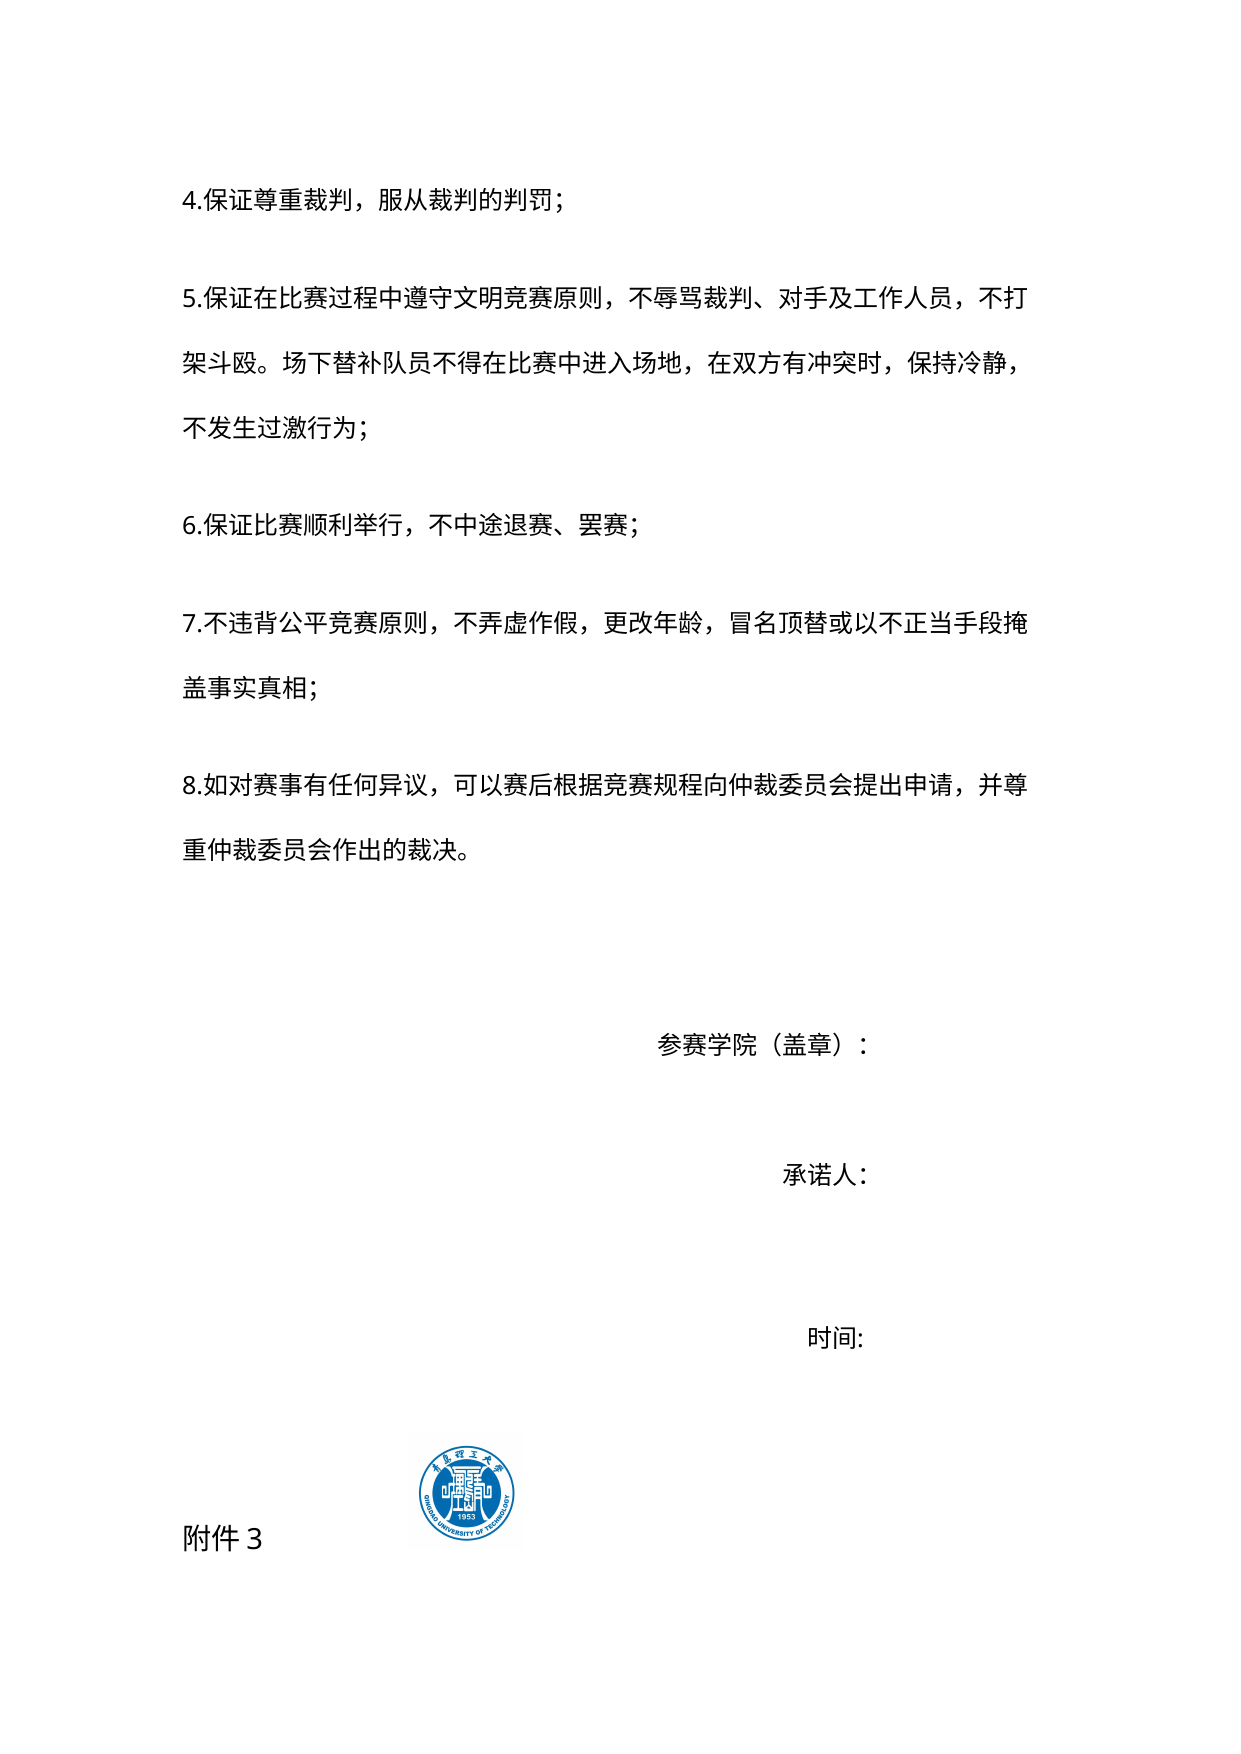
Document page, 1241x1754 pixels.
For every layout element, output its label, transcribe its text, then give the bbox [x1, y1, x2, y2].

text 7.不违背公平竞赛原则，不弄虚作假，更改年龄，冒名顶替或以不正当手段掩盖事实真相； [182, 589, 1053, 719]
text 承诺人： [182, 1141, 1053, 1206]
text 参赛学院（盖章）： [182, 1011, 1053, 1076]
text 4.保证尊重裁判，服从裁判的判罚； [182, 166, 1053, 231]
text 附件3 [182, 1434, 1053, 1564]
text 8.如对赛事有任何异议，可以赛后根据竞赛规程向仲裁委员会提出申请，并尊重仲裁委员会作出的裁决。 [182, 751, 1053, 881]
text 时间: [182, 1304, 1053, 1369]
picture [406, 1433, 523, 1550]
text 5.保证在比赛过程中遵守文明竞赛原则，不辱骂裁判、对手及工作人员，不打架斗殴。场下替补队员不得在比赛中进入场地，在双方有冲突时，保持冷静，不发生过激行为； [182, 264, 1053, 459]
text 6.保证比赛顺利举行，不中途退赛、罢赛； [182, 491, 1053, 556]
